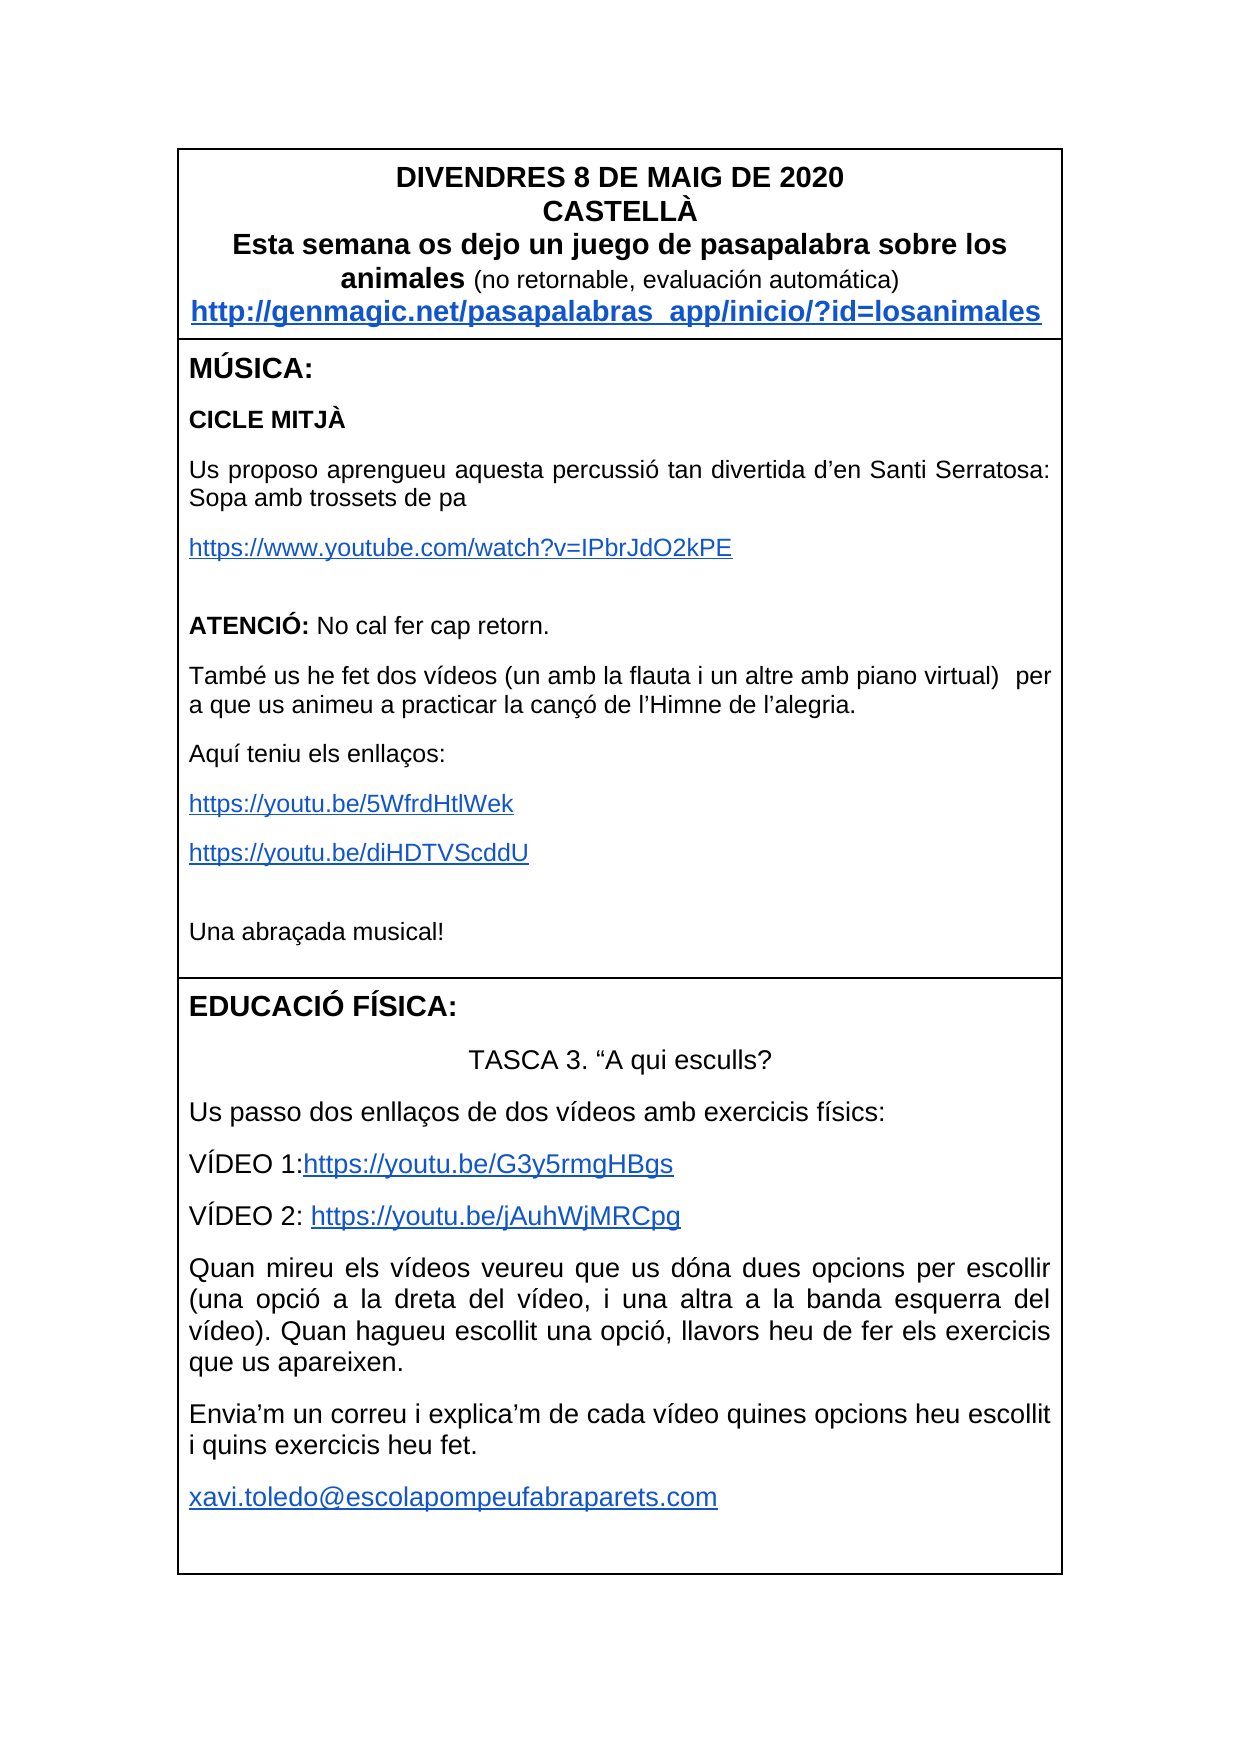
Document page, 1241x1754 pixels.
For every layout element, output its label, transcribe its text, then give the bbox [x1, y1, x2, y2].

table_cell DIVENDRES 8 DE MAIG DE 2020 CASTELLÀ Esta semana os dejo un juego de pasapalabra sobre los animales (no retornable, evaluación automática) http://genmagic.net/pasapalabras_app/inicio/?id=losanimales [179, 150, 1061, 338]
table_cell MÚSICA: CICLE MITJÀ Us proposo aprengueu aquesta percussió tan divertida d’en Santi Serratosa: Sopa amb trossets de pa https://www.youtube.com/watch?v=IPbrJdO2kPE ATENCIÓ: No cal fer cap retorn. També us he fet dos vídeos (un amb la flauta i un altre amb piano virtual) per a que us animeu a practicar la cançó de l’Himne de l’alegria. Aquí teniu els enllaços: https://youtu.be/5WfrdHtlWek https://youtu.be/diHDTVScddU Una abraçada musical! [179, 340, 1061, 977]
table_cell EDUCACIÓ FÍSICA: TASCA 3. “A qui esculls? Us passo dos enllaços de dos vídeos amb exercicis físics: VÍDEO 1:https://youtu.be/G3y5rmgHBgs VÍDEO 2: https://youtu.be/jAuhWjMRCpg Quan mireu els vídeos veureu que us dóna dues opcions per escollir (una opció a la dreta del vídeo, i una altra a la banda esquerra del vídeo). Quan hagueu escollit una opció, llavors heu de fer els exercicis que us apareixen. Envia’m un correu i explica’m de cada vídeo quines opcions heu escollit i quins exercicis heu fet. xavi.toledo@escolapompeufabraparets.com [179, 979, 1061, 1572]
